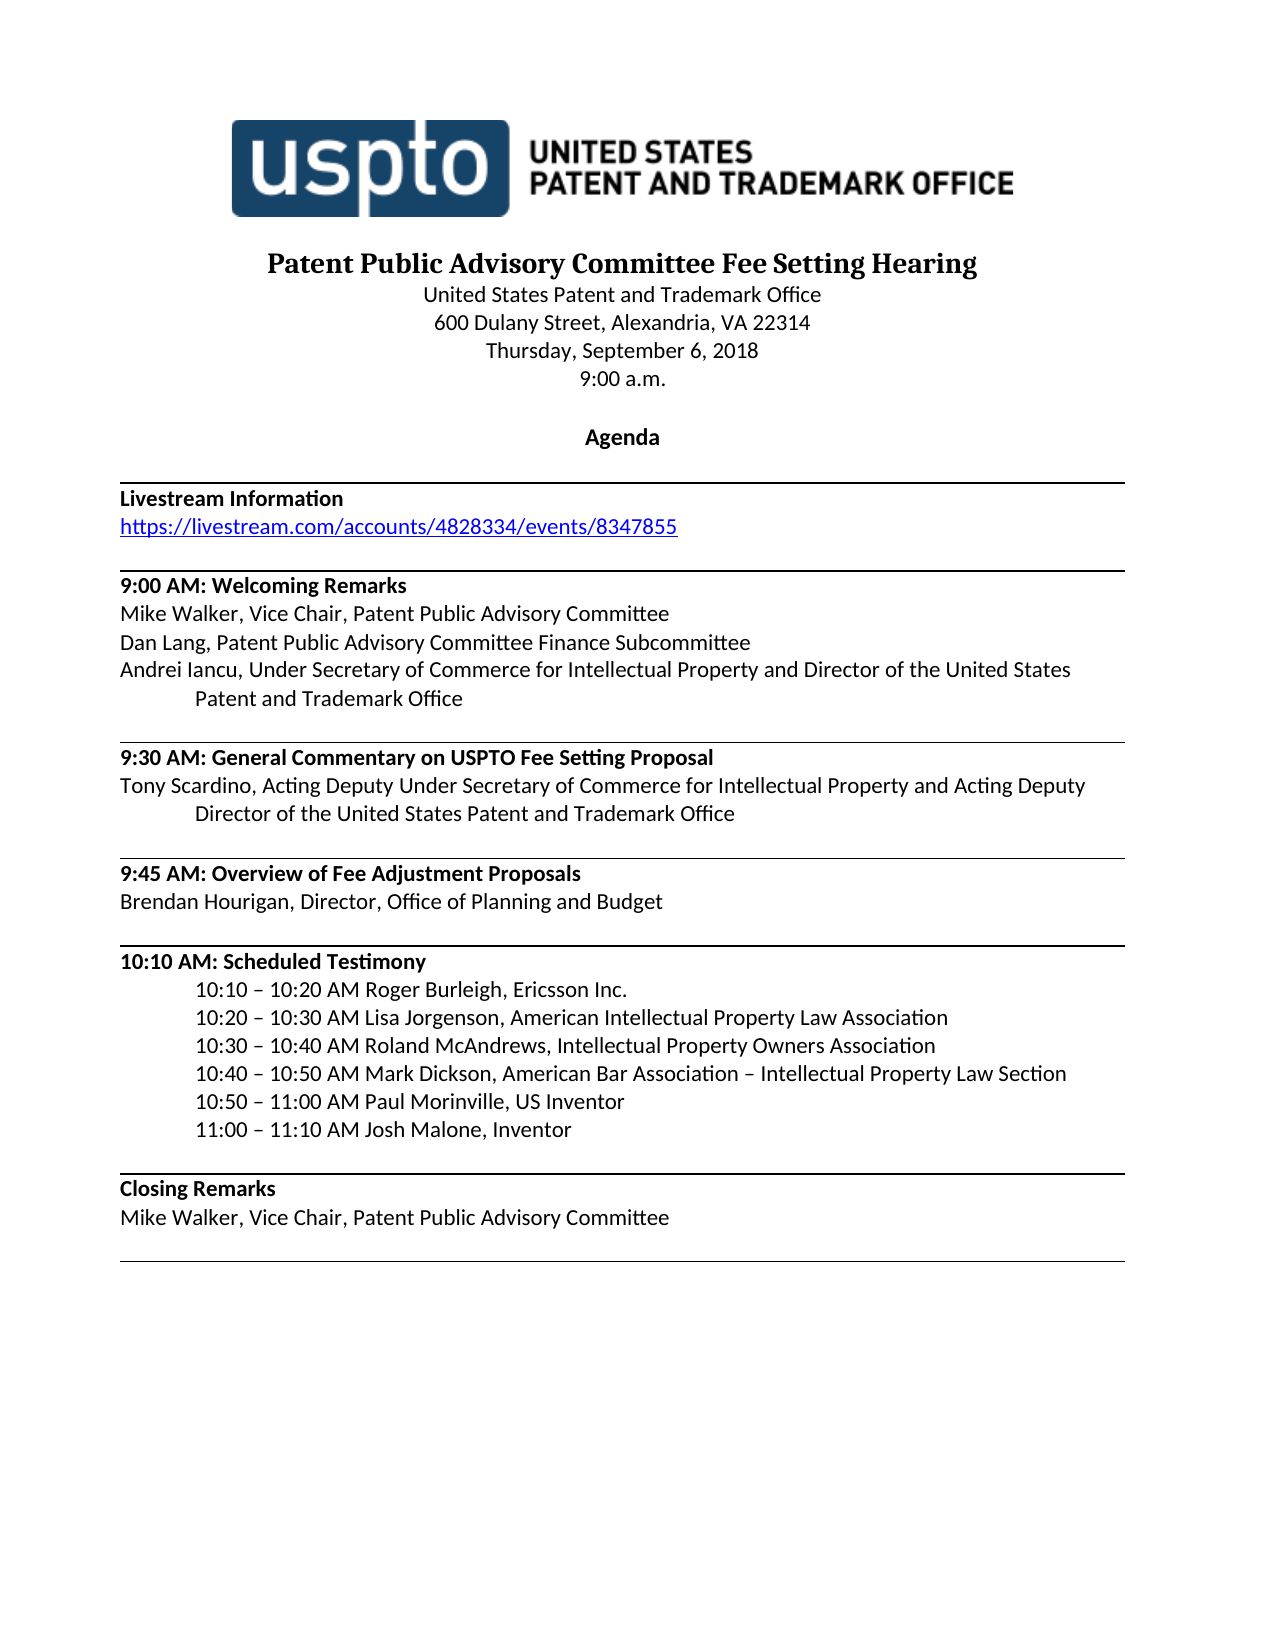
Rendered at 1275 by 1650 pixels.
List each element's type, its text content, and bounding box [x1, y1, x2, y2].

text https://livestream.com/accounts/4828334/events/8347855 [120, 512, 1125, 540]
text Closing Remarks [120, 1175, 1125, 1203]
text Dan Lang, Patent Public Advisory Committee Finance Subcommittee [120, 628, 1125, 656]
picture [231, 120, 1014, 217]
text Mike Walker, Vice Chair, Patent Public Advisory Committee [120, 599, 1125, 628]
text 10:50 – 11:00 AM Paul Morinville, US Inventor [120, 1087, 1125, 1115]
text 10:10 AM: Scheduled Testimony [120, 947, 1125, 975]
text 600 Dulany Street, Alexandria, VA 22314 [120, 308, 1125, 336]
text 9:00 a.m. [120, 364, 1125, 392]
text Andrei Iancu, Under Secretary of Commerce for Intellectual Property and Director of the United States Patent and Trademark Office [120, 656, 1125, 712]
text Mike Walker, Vice Chair, Patent Public Advisory Committee [120, 1203, 1125, 1231]
text Livestream Information [120, 484, 1125, 512]
text 9:45 AM: Overview of Fee Adjustment Proposals [120, 859, 1125, 887]
text 10:10 – 10:20 AM Roger Burleigh, Ericsson Inc. [120, 975, 1125, 1003]
text Brendan Hourigan, Director, Office of Planning and Budget [120, 887, 1125, 915]
text Agenda [120, 422, 1125, 451]
text United States Patent and Trademark Office [120, 280, 1125, 308]
text 9:00 AM: Welcoming Remarks [120, 572, 1125, 599]
text 10:20 – 10:30 AM Lisa Jorgenson, American Intellectual Property Law Association [120, 1003, 1125, 1031]
text Patent Public Advisory Committee Fee Setting Hearing [120, 247, 1125, 280]
text 9:30 AM: General Commentary on USPTO Fee Setting Proposal [120, 743, 1125, 771]
text 10:40 – 10:50 AM Mark Dickson, American Bar Association – Intellectual Property Law Section [120, 1059, 1125, 1087]
text 10:30 – 10:40 AM Roland McAndrews, Intellectual Property Owners Association [120, 1031, 1125, 1059]
text Tony Scardino, Acting Deputy Under Secretary of Commerce for Intellectual Property and Acting Deputy Director of the United States Patent and Trademark Office [120, 771, 1125, 827]
text Thursday, September 6, 2018 [120, 336, 1125, 364]
text 11:00 – 11:10 AM Josh Malone, Inventor [120, 1115, 1125, 1143]
